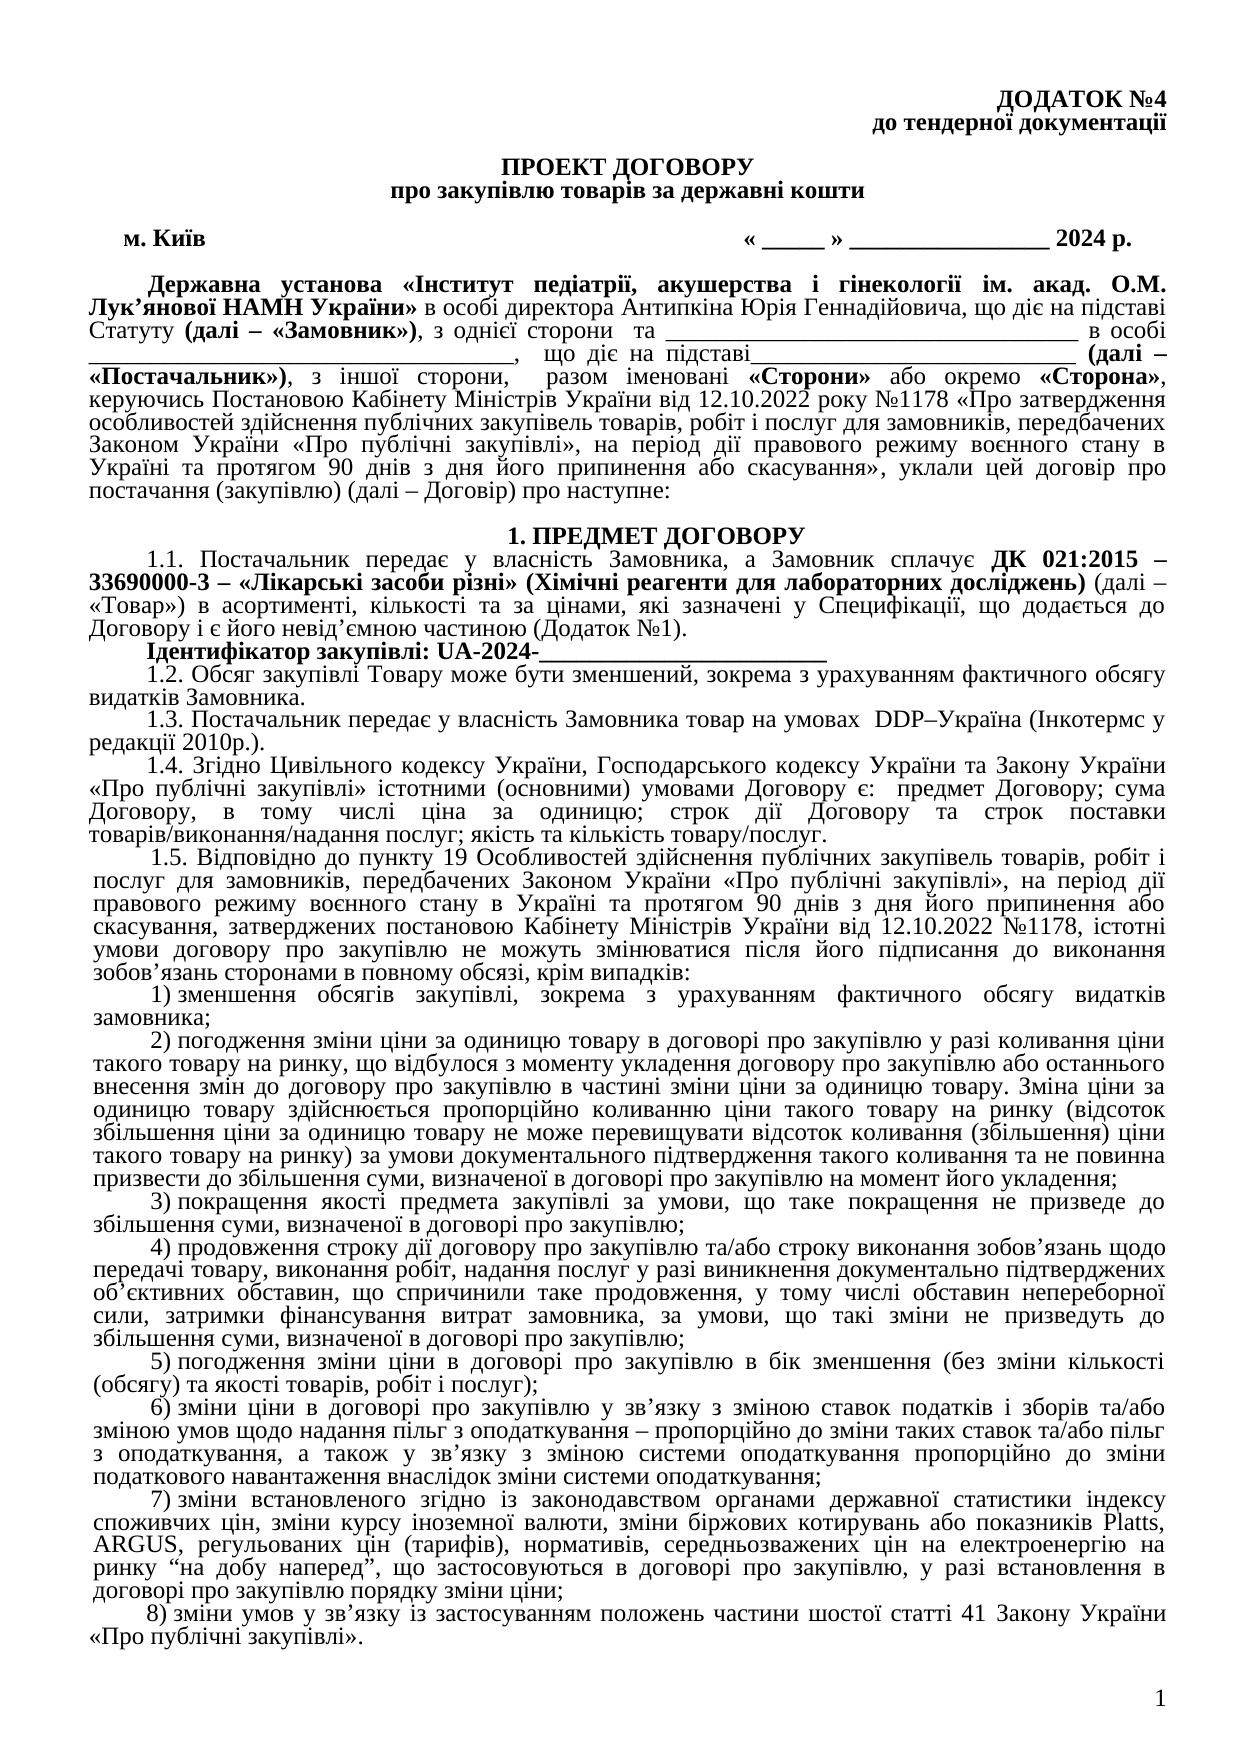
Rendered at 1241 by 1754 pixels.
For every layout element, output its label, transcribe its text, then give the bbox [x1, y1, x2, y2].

text ПРОЕКТ ДОГОВОРУ [89, 157, 1167, 180]
text 1) зменшення обсягів закупівлі, зокрема з урахуванням фактичного обсягу видатків замовника; [93, 984, 1167, 1030]
text ДОДАТОК №4 [89, 89, 1167, 112]
text 1.5. Відповідно до пункту 19 Особливостей здійснення публічних закупівель товарів, робіт і послуг для замовників, передбачених Законом України «Про публічні закупівлі», на період дії правового режиму воєнного стану в Україні та протягом 90 днів з дня його припинення або скасування, затверджених постановою Кабінету Міністрів України від 12.10.2022 №1178, істотні умови договору про закупівлю не можуть змінюватися після його підписання до виконання зобов’язань сторонами в повному обсязі, крім випадків: [93, 847, 1167, 984]
text 1. ПРЕДМЕТ ДОГОВОРУ [89, 526, 1167, 549]
text 4) продовження строку дії договору про закупівлю та/або строку виконання зобов’язань щодо передачі товару, виконання робіт, надання послуг у разі виникнення документально підтверджених об’єктивних обставин, що спричинили таке продовження, у тому числі обставин непереборної сили, затримки фінансування витрат замовника, за умови, що такі зміни не призведуть до збільшення суми, визначеної в договорі про закупівлю; [93, 1237, 1167, 1351]
text про закупівлю товарів за державні кошти [89, 180, 1167, 203]
text 1.4. Згідно Цивільного кодексу України, Господарського кодексу України та Закону України «Про публічні закупівлі» істотними (основними) умовами Договору є: предмет Договору; сума Договору, в тому числі ціна за одиницю; строк дії Договору та строк поставки товарів/виконання/надання послуг; якість та кількість товару/послуг. [89, 755, 1167, 847]
text 2) погодження зміни ціни за одиницю товару в договорі про закупівлю у разі коливання ціни такого товару на ринку, що відбулося з моменту укладення договору про закупівлю або останнього внесення змін до договору про закупівлю в частині зміни ціни за одиницю товару. Зміна ціни за одиницю товару здійснюється пропорційно коливанню ціни такого товару на ринку (відсоток збільшення ціни за одиницю товару не може перевищувати відсоток коливання (збільшення) ціни такого товару на ринку) за умови документального підтвердження такого коливання та не повинна призвести до збільшення суми, визначеної в договорі про закупівлю на момент його укладення; [93, 1030, 1167, 1191]
text 7) зміни встановленого згідно із законодавством органами державної статистики індексу споживчих цін, зміни курсу іноземної валюти, зміни біржових котирувань або показників Platts, ARGUS, регульованих цін (тарифів), нормативів, середньозважених цін на електроенергію на ринку “на добу наперед”, що застосовуються в договорі про закупівлю, у разі встановлення в договорі про закупівлю порядку зміни ціни; [93, 1489, 1167, 1603]
text 6) зміни ціни в договорі про закупівлю у зв’язку з зміною ставок податків і зборів та/або зміною умов щодо надання пільг з оподаткування – пропорційно до зміни таких ставок та/або пільг з оподаткування, а також у зв’язку з зміною системи оподаткування пропорційно до зміни податкового навантаження внаслідок зміни системи оподаткування; [93, 1397, 1167, 1489]
text 1.2. Обсяг закупівлі Товару може бути зменшений, зокрема з урахуванням фактичного обсягу видатків Замовника. [89, 664, 1167, 709]
text Ідентифікатор закупівлі: UA-2024-_______________________ [89, 641, 1167, 664]
text 1.3. Постачальник передає у власність Замовника товар на умовах DDP–Україна (Інкотермс у редакції 2010р.). [89, 709, 1167, 755]
text 8) зміни умов у зв’язку із застосуванням положень частини шостої статті 41 Закону України «Про публічні закупівлі». [89, 1603, 1167, 1649]
text 1.1. Постачальник передає у власність Замовника, а Замовник сплачує ДК 021:2015 – 33690000-3 – «Лікарські засоби різні» (Хімічні реагенти для лабораторних досліджень) (далі – «Товар») в асортименті, кількості та за цінами, які зазначені у Специфікації, що додається до Договору і є його невід’ємною частиною (Додаток №1). [89, 549, 1167, 641]
text 3) покращення якості предмета закупівлі за умови, що таке покращення не призведе до збільшення суми, визначеної в договорі про закупівлю; [93, 1191, 1167, 1237]
text до тендерної документації [605, 112, 1167, 134]
text Державна установа «Інститут педіатрії, акушерства і гінекології ім. акад. О.М. Лук’янової НАМН України» в особі директора Антипкіна Юрія Геннадійовича, що діє на підставі Статуту (далі – «Замовник»), з однієї сторони та _________________________________ в особі __________________________________, що діє на підставі__________________________ (далі – «Постачальник»), з іншої сторони, разом іменовані «Сторони» або окремо «Сторона», керуючись Постановою Кабінету Міністрів України від 12.10.2022 року №1178 «Про затвердження особливостей здійснення публічних закупівель товарів, робіт і послуг для замовників, передбачених Законом України «Про публічні закупівлі», на період дії правового режиму воєнного стану в Україні та протягом 90 днів з дня його припинення або скасування», уклали цей договір про постачання (закупівлю) (далі – Договір) про наступне: [89, 274, 1167, 503]
text 5) погодження зміни ціни в договорі про закупівлю в бік зменшення (без зміни кількості (обсягу) та якості товарів, робіт і послуг); [93, 1351, 1167, 1397]
text м. Київ « _____ » ________________ 2024 р. [89, 226, 1167, 251]
